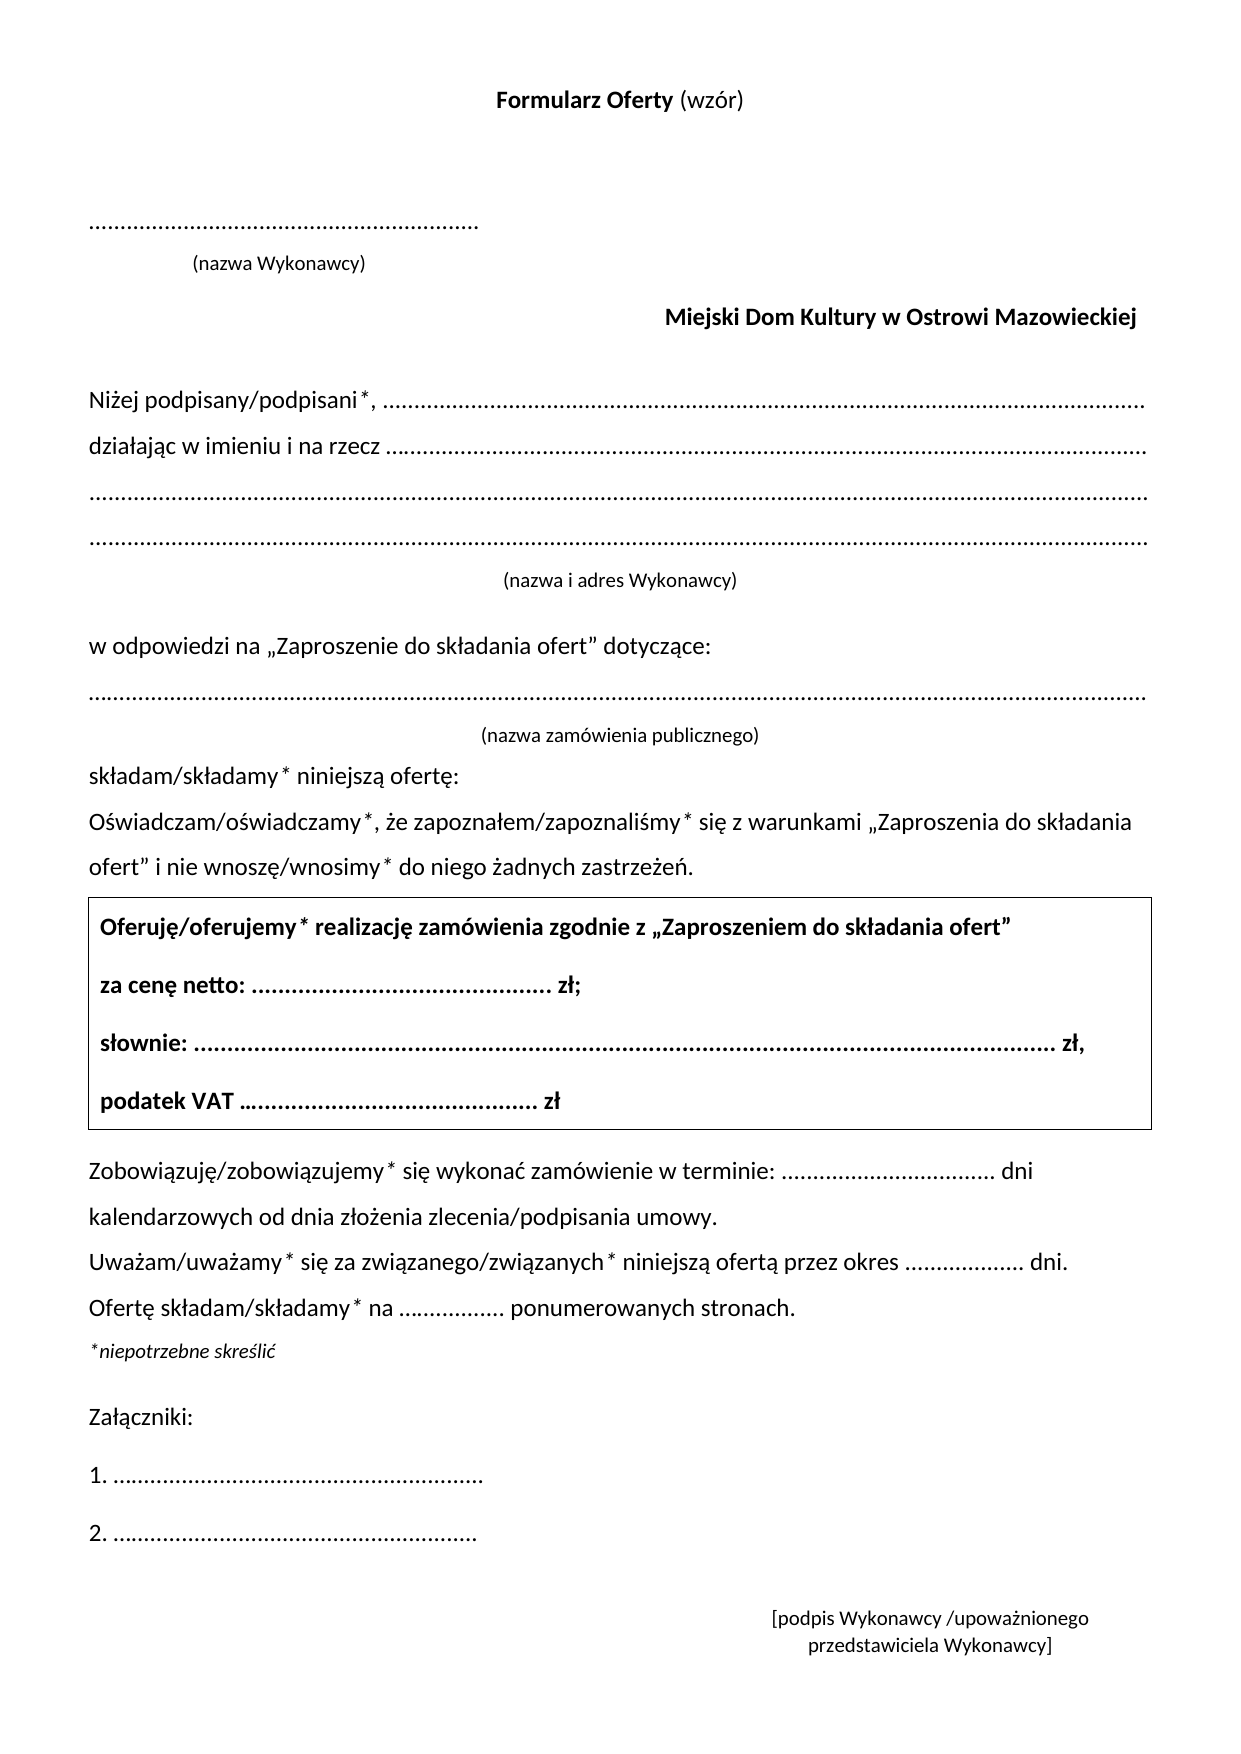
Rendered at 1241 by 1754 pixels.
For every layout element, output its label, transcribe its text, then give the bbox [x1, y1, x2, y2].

text Formularz Oferty (wzór) [89, 84, 1152, 114]
text (nazwa Wykonawcy) [192, 251, 1152, 276]
text Uważam/uważamy* się za związanego/związanych* niniejszą ofertą przez okres ................... dni. [89, 1247, 1152, 1277]
text 2. …....................................................... [89, 1518, 1152, 1548]
text Niżej podpisany/podpisani*, ......................................................................................................................... [89, 384, 1152, 415]
text .............................................................. [89, 205, 1152, 235]
text Załączniki: [89, 1401, 1152, 1432]
text Miejski Dom Kultury w Ostrowi Mazowieckiej [664, 301, 1152, 332]
text 1. …........................................................ [89, 1459, 1152, 1490]
text (nazwa i adres Wykonawcy) [89, 567, 1152, 593]
text składam/składamy* niniejszą ofertę: [89, 760, 1152, 791]
text Zobowiązuję/zobowiązujemy* się wykonać zamówienie w terminie: .................................. dni kalendarzowych od dnia złożenia zlecenia/podpisania umowy. [89, 1155, 1152, 1231]
text (nazwa zamówienia publicznego) [89, 722, 1152, 747]
table_header Oferuję/oferujemy* realizację zamówienia zgodnie z „Zaproszeniem do składania ofert” za cenę netto: ............................................. zł; słownie: ................................................................................................................................. zł, podatek VAT ….......................................... zł [89, 898, 1151, 1129]
text w odpowiedzi na „Zaproszenie do składania ofert” dotyczące: [89, 630, 1152, 661]
text [podpis Wykonawcy /upoważnionego przedstawiciela Wykonawcy] [709, 1605, 1152, 1658]
text Ofertę składam/składamy* na ….............. ponumerowanych stronach. [89, 1292, 1152, 1323]
text …..................................................................................................................................................................... [89, 676, 1152, 707]
text Oświadczam/oświadczamy*, że zapoznałem/zapoznaliśmy* się z warunkami „Zaproszenia do składania ofert” i nie wnoszę/wnosimy* do niego żadnych zastrzeżeń. [89, 806, 1152, 882]
text działając w imieniu i na rzecz …...................................................................................................................... ................................................................................................................................................................................................................................................................................................................................................ [89, 430, 1152, 552]
text *niepotrzebne skreślić [89, 1338, 1152, 1363]
